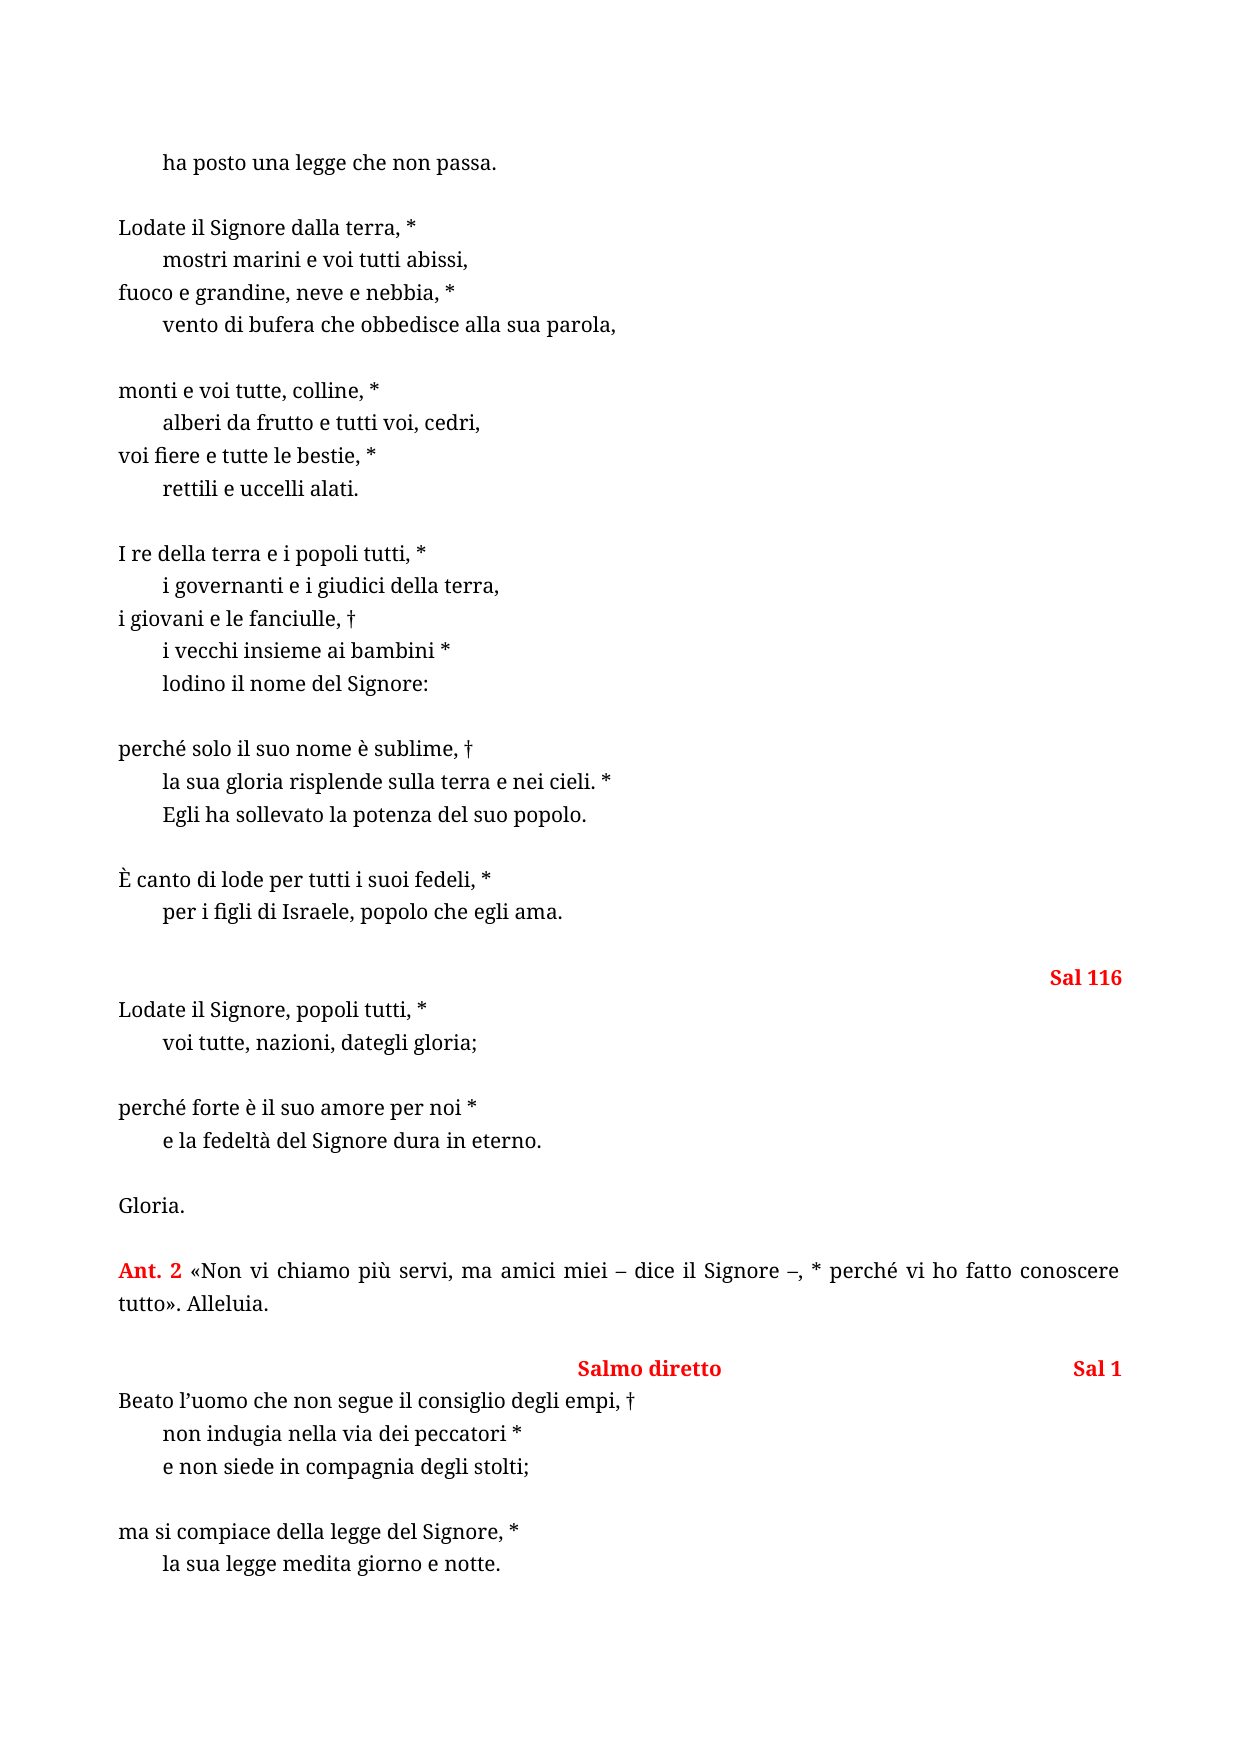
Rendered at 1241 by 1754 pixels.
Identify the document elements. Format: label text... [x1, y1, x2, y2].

text fuoco e grandine, neve e nebbia, * [118, 278, 1122, 306]
text È canto di lode per tutti i suoi fedeli, * [118, 865, 1122, 893]
text monti e voi tutte, colline, * [118, 376, 1122, 404]
text vento di bufera che obbedisce alla sua parola, [118, 311, 1122, 339]
text perché solo il suo nome è sublime, † [118, 734, 1122, 763]
text e non siede in compagnia degli stolti; [118, 1452, 1122, 1480]
text alberi da frutto e tutti voi, cedri, [118, 408, 1122, 437]
text per i figli di Israele, popolo che egli ama. [118, 897, 1122, 926]
text perché forte è il suo amore per noi * [118, 1093, 1122, 1122]
text i giovani e le fanciulle, † [118, 604, 1122, 632]
text la sua legge medita giorno e notte. [118, 1549, 1122, 1578]
text mostri marini e voi tutti abissi, [118, 245, 1122, 274]
text e la fedeltà del Signore dura in eterno. [118, 1126, 1122, 1154]
text i governanti e i giudici della terra, [118, 571, 1122, 600]
text Ant. 2 «Non vi chiamo più servi, ma amici miei – dice il Signore –, * perché vi ho fatto conoscere tutto». Alleluia. [118, 1256, 1122, 1317]
text Salmo diretto Sal 1 [118, 1354, 1122, 1382]
text non indugia nella via dei peccatori * [118, 1419, 1122, 1448]
text I re della terra e i popoli tutti, * [118, 539, 1122, 567]
text lodino il nome del Signore: [118, 669, 1122, 698]
text Lodate il Signore, popoli tutti, * [118, 995, 1122, 1024]
text voi fiere e tutte le bestie, * [118, 441, 1122, 469]
text voi tutte, nazioni, dategli gloria; [118, 1028, 1122, 1056]
text rettili e uccelli alati. [118, 474, 1122, 502]
text i vecchi insieme ai bambini * [118, 637, 1122, 665]
text Lodate il Signore dalla terra, * [118, 213, 1122, 241]
text Sal 116 [118, 963, 1122, 991]
text Egli ha sollevato la potenza del suo popolo. [118, 800, 1122, 828]
text ma si compiace della legge del Signore, * [118, 1517, 1122, 1545]
text ha posto una legge che non passa. [118, 148, 1122, 176]
text Beato l’uomo che non segue il consiglio degli empi, † [118, 1387, 1122, 1415]
text Gloria. [118, 1191, 1122, 1219]
text la sua gloria risplende sulla terra e nei cieli. * [118, 767, 1122, 796]
